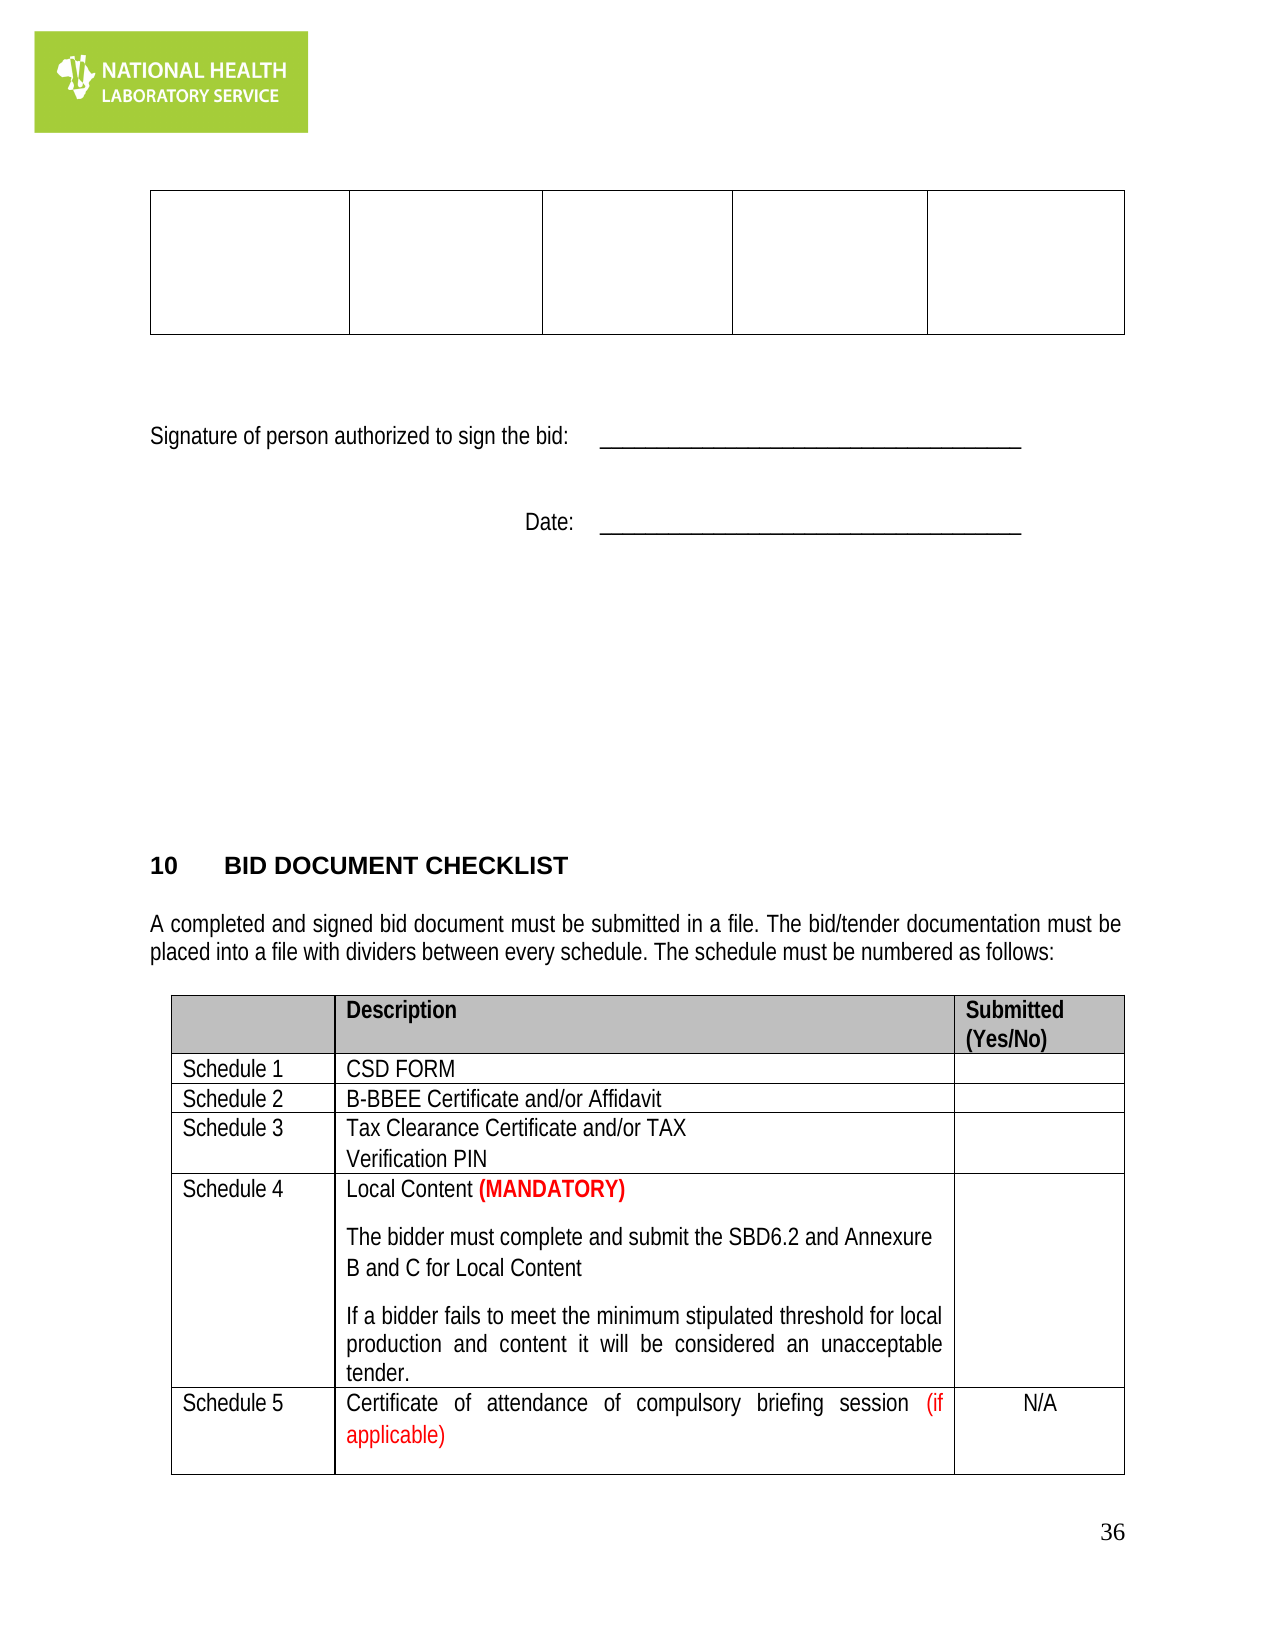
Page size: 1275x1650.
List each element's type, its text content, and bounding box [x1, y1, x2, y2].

table_cell Schedule 1 [172, 1054, 334, 1082]
table_cell CSD FORM [336, 1054, 954, 1082]
table_cell Certificate of attendance of compulsory briefing session (if applicable) [336, 1388, 954, 1474]
table_cell [543, 191, 732, 334]
table_cell [955, 1054, 1124, 1082]
table_cell [928, 191, 1124, 334]
text Date: _____________________________________ [150, 507, 1125, 536]
table_cell Schedule 4 [172, 1174, 334, 1387]
picture [34, 31, 309, 133]
table_cell [151, 191, 349, 334]
text A completed and signed bid document must be submitted in a file. The bid/tender documentation must be placed into a file with dividers between every schedule. The schedule must be numbered as follows: [150, 908, 1125, 966]
table_cell [350, 191, 542, 334]
table_cell [955, 1113, 1124, 1173]
table_header Description [336, 996, 954, 1053]
table_cell Schedule 3 [172, 1113, 334, 1173]
table_cell N/A [955, 1388, 1124, 1474]
text Signature of person authorized to sign the bid: _____________________________________ [150, 421, 1125, 450]
list BID DOCUMENT CHECKLIST [150, 851, 1125, 880]
table_cell [733, 191, 927, 334]
table_cell Local Content (MANDATORY) The bidder must complete and submit the SBD6.2 and Annexure B and C for Local Content If a bidder fails to meet the minimum stipulated threshold for local production and content it will be considered an unacceptable tender. [336, 1174, 954, 1387]
table_header Submitted (Yes/No) [955, 996, 1124, 1053]
table_cell [955, 1084, 1124, 1112]
table_cell [955, 1174, 1124, 1387]
table_cell Schedule 5 [172, 1388, 334, 1474]
table_header [172, 996, 334, 1053]
table_cell B-BBEE Certificate and/or Affidavit [336, 1084, 954, 1112]
table_cell Tax Clearance Certificate and/or TAX Verification PIN [336, 1113, 954, 1173]
table_cell Schedule 2 [172, 1084, 334, 1112]
